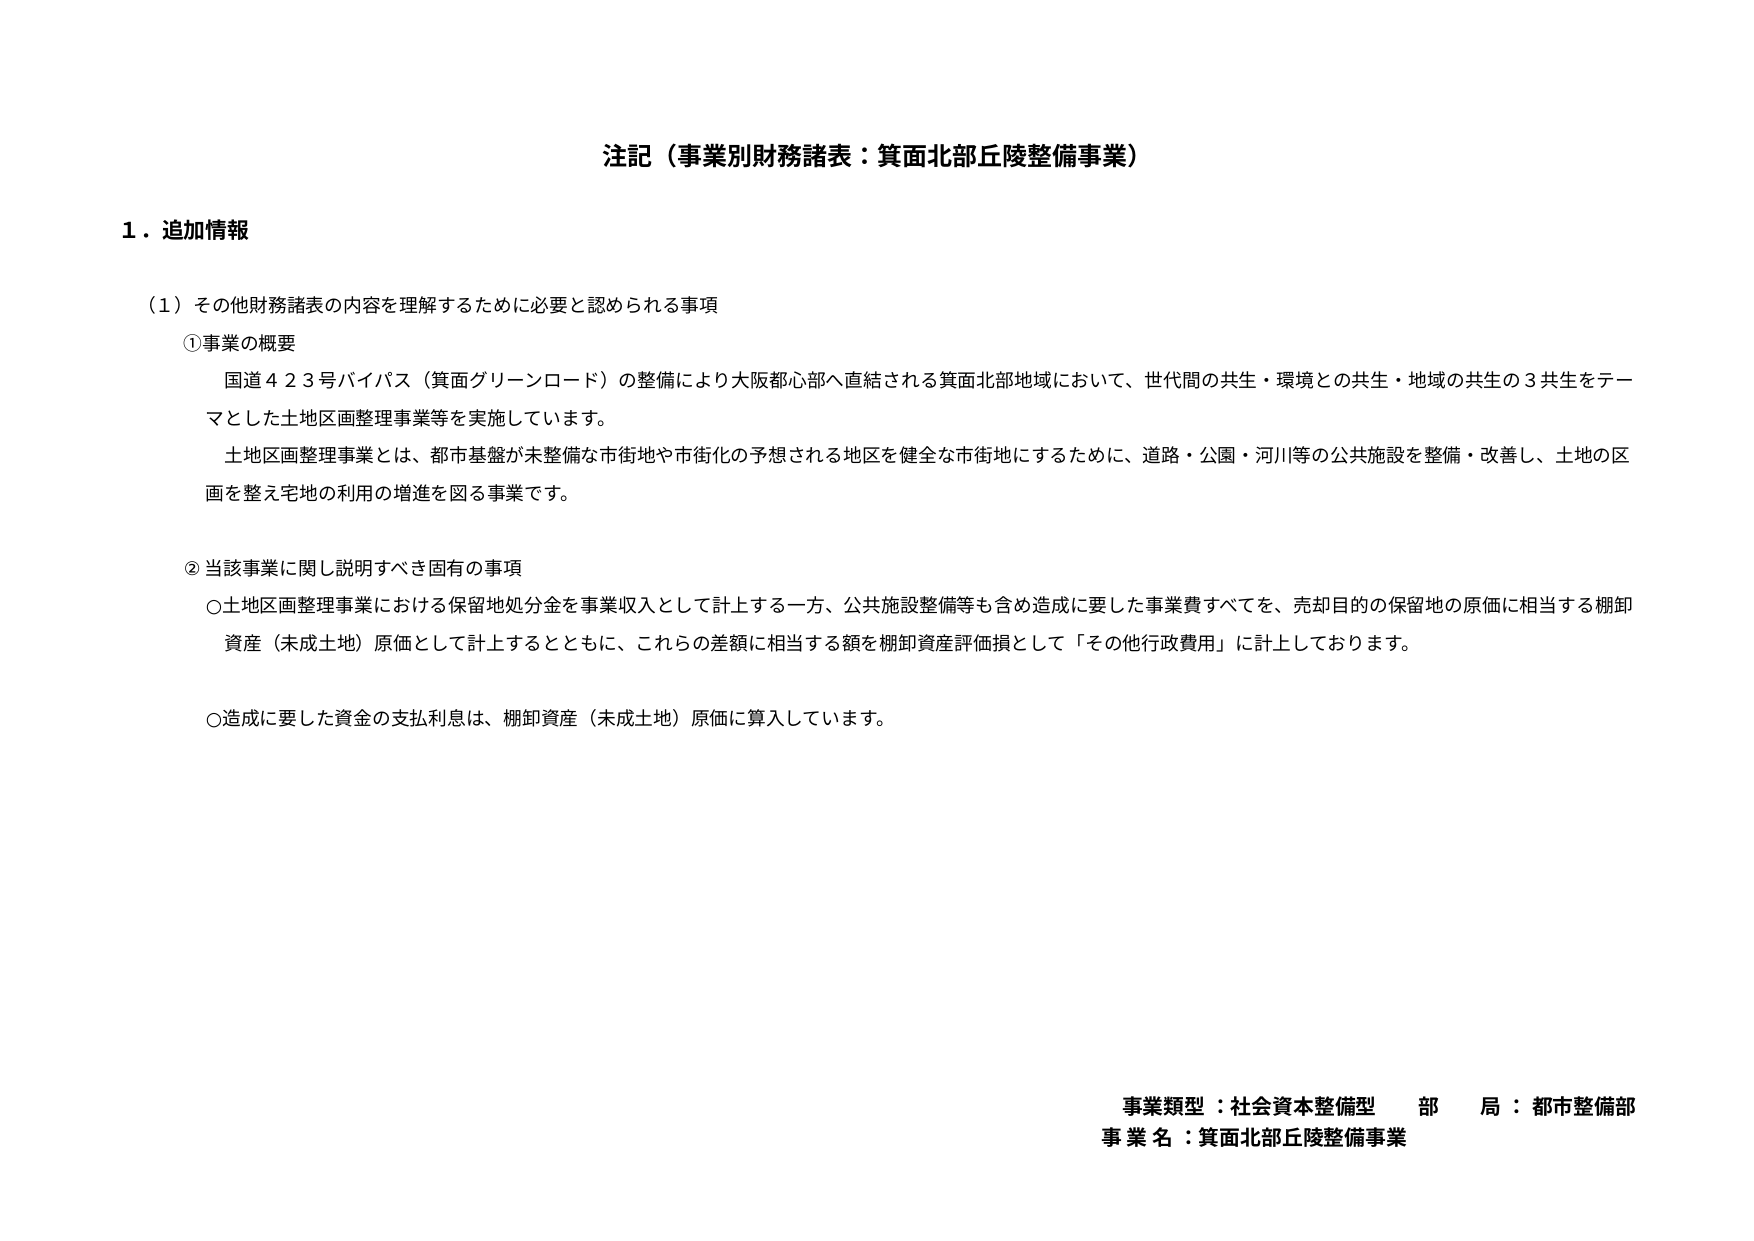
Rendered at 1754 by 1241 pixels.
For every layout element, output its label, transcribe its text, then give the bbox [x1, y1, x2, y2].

text １．追加情報 [118, 211, 1636, 248]
text 注記（事業別財務諸表：箕面北部丘陵整備事業） [118, 136, 1636, 173]
text ①事業の概要 [118, 323, 1636, 361]
text （１）その他財務諸表の内容を理解するために必要と認められる事項 [118, 286, 1636, 323]
text ②当該事業に関し説明すべき固有の事項 [118, 548, 1636, 586]
text 土地区画整理事業とは、都市基盤が未整備な市街地や市街化の予想される地区を健全な市街地にするために、道路・公園・河川等の公共施設を整備・改善し、土地の区画を整え宅地の利用の増進を図る事業です。 [206, 436, 1636, 511]
text ○造成に要した資金の支払利息は、棚卸資産（未成土地）原価に算入しています。 [206, 698, 1636, 736]
text ○土地区画整理事業における保留地処分金を事業収入として計上する一方、公共施設整備等も含め造成に要した事業費すべてを、売却目的の保留地の原価に相当する棚卸資産（未成土地）原価として計上するとともに、これらの差額に相当する額を棚卸資産評価損として「その他行政費用」に計上しております。 [206, 586, 1636, 661]
text 国道４２３号バイパス（箕面グリーンロード）の整備により大阪都心部へ直結される箕面北部地域において、世代間の共生・環境との共生・地域の共生の３共生をテーマとした土地区画整理事業等を実施しています。 [206, 361, 1636, 436]
